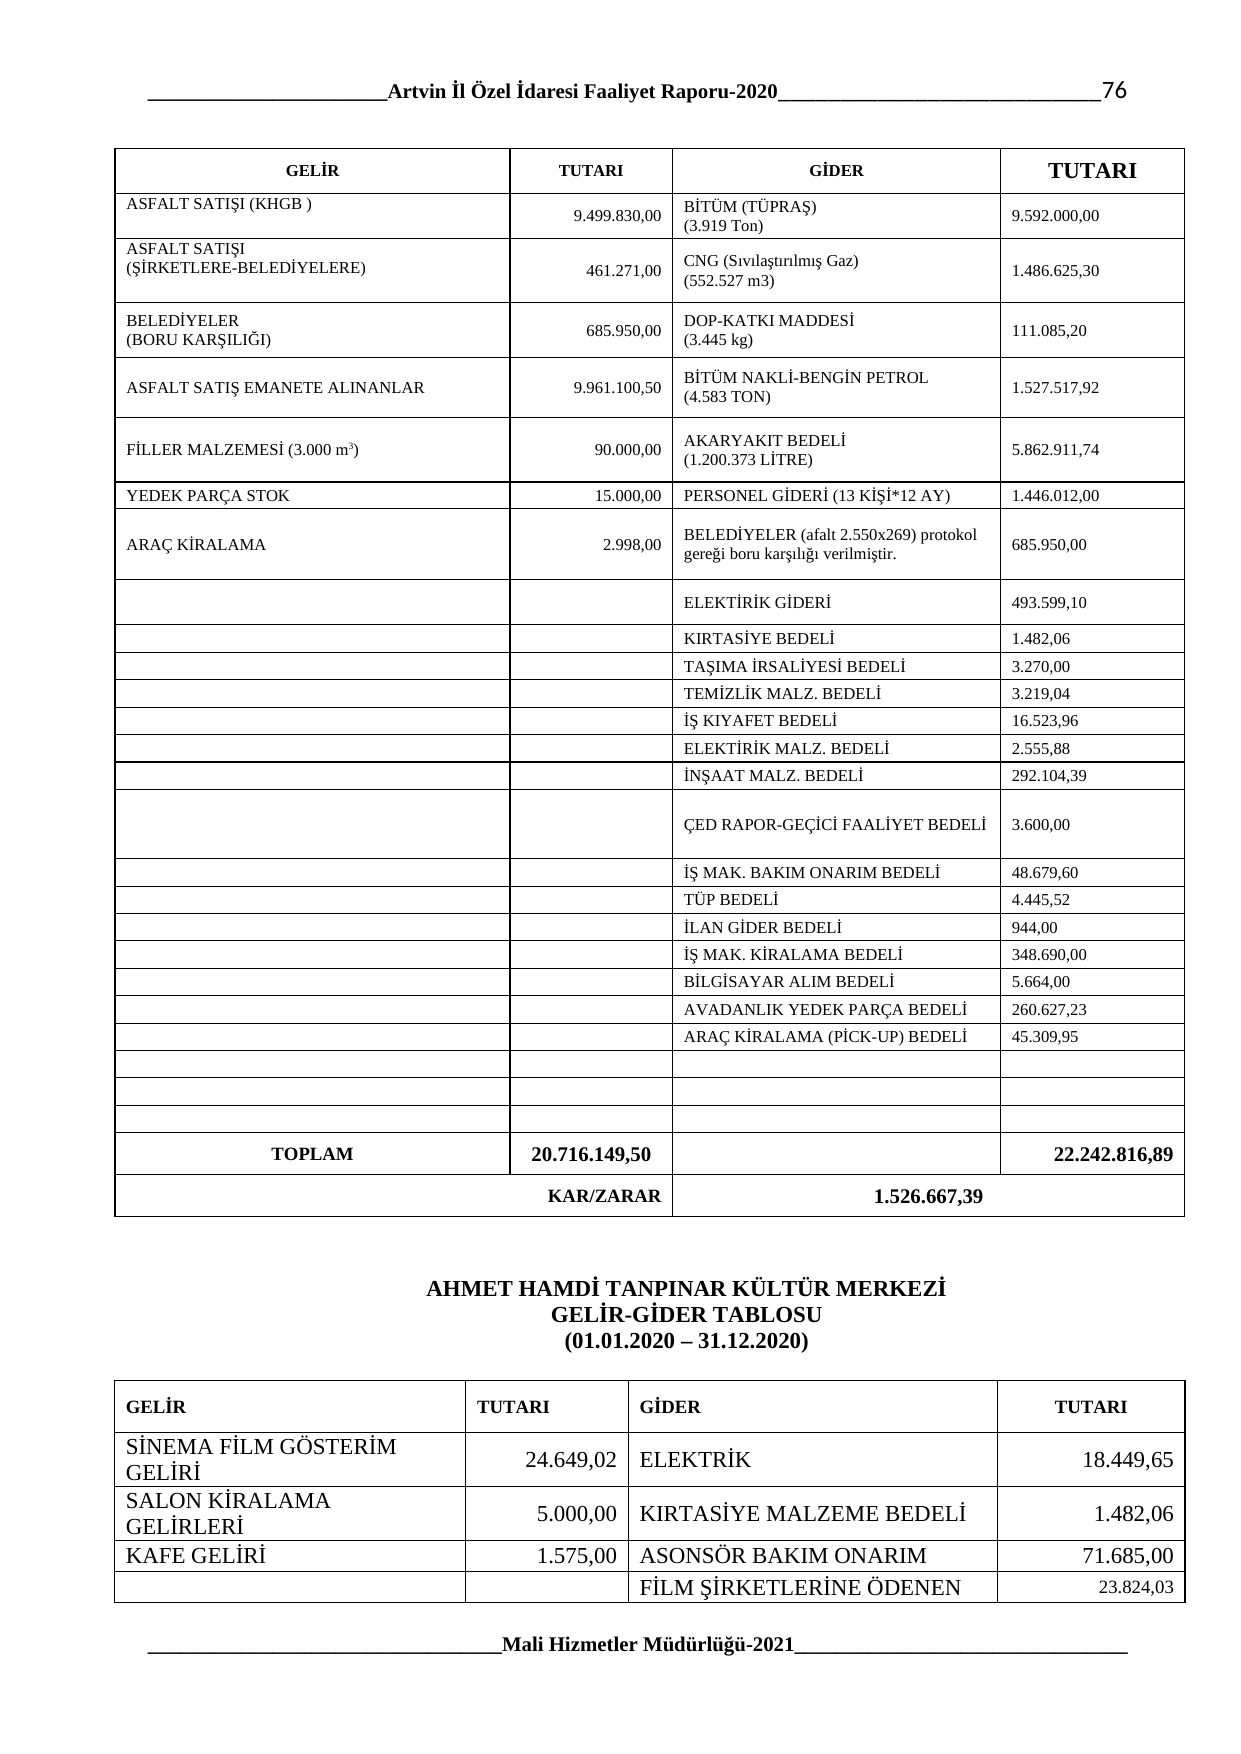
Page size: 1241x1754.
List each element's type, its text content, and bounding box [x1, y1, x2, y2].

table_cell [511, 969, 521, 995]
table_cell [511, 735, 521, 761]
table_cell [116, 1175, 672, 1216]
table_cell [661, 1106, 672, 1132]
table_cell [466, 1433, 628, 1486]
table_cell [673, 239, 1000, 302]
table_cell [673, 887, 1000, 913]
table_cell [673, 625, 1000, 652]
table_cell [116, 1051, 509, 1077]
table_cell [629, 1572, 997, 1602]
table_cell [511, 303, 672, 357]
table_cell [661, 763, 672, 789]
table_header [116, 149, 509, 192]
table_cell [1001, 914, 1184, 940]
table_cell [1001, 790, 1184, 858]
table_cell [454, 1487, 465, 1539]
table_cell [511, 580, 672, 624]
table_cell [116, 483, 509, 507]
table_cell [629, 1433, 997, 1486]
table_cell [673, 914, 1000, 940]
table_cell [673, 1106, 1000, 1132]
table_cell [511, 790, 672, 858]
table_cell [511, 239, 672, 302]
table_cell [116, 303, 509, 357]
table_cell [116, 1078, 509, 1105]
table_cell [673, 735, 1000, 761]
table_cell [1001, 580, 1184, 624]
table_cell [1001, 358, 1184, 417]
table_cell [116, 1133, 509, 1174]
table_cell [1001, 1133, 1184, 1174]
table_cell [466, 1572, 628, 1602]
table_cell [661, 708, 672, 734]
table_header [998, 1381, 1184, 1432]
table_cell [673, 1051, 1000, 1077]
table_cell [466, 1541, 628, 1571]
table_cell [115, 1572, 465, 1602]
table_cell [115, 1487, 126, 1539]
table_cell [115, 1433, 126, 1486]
text GELİR-GİDER TABLOSU [148, 1301, 1152, 1327]
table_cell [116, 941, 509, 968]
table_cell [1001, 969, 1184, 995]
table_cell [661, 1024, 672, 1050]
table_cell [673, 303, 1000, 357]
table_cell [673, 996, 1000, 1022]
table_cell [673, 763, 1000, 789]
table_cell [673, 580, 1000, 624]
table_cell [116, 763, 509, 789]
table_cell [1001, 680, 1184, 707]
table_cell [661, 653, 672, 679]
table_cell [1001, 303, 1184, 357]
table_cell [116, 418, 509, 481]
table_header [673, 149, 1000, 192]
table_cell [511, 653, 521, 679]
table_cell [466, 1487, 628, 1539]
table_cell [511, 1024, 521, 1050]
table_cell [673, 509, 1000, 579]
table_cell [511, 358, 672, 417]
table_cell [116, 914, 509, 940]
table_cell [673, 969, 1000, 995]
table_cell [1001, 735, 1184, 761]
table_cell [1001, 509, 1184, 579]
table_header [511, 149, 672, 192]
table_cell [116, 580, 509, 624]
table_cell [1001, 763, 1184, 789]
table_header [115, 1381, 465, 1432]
text AHMET HAMDİ TANPINAR KÜLTÜR MERKEZİ [148, 1275, 1152, 1301]
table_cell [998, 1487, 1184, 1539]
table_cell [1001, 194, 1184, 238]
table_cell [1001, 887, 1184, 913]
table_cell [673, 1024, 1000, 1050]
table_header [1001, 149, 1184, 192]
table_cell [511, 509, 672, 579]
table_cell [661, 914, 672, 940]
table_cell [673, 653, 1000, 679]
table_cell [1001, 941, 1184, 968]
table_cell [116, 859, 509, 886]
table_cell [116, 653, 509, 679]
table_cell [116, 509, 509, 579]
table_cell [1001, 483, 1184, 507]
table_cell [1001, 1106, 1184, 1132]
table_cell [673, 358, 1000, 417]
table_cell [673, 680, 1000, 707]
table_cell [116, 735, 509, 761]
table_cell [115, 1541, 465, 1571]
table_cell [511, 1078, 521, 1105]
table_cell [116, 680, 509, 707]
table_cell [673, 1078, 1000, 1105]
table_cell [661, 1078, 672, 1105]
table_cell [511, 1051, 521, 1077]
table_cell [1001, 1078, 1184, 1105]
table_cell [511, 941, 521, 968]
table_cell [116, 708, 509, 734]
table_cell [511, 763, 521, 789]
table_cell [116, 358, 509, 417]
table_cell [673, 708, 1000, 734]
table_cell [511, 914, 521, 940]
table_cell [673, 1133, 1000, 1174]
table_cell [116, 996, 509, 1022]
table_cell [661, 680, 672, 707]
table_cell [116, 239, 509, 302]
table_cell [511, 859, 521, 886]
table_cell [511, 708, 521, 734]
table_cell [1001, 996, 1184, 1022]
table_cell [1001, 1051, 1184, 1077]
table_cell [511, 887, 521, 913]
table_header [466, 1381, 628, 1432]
text (01.01.2020 – 31.12.2020) [148, 1327, 1152, 1354]
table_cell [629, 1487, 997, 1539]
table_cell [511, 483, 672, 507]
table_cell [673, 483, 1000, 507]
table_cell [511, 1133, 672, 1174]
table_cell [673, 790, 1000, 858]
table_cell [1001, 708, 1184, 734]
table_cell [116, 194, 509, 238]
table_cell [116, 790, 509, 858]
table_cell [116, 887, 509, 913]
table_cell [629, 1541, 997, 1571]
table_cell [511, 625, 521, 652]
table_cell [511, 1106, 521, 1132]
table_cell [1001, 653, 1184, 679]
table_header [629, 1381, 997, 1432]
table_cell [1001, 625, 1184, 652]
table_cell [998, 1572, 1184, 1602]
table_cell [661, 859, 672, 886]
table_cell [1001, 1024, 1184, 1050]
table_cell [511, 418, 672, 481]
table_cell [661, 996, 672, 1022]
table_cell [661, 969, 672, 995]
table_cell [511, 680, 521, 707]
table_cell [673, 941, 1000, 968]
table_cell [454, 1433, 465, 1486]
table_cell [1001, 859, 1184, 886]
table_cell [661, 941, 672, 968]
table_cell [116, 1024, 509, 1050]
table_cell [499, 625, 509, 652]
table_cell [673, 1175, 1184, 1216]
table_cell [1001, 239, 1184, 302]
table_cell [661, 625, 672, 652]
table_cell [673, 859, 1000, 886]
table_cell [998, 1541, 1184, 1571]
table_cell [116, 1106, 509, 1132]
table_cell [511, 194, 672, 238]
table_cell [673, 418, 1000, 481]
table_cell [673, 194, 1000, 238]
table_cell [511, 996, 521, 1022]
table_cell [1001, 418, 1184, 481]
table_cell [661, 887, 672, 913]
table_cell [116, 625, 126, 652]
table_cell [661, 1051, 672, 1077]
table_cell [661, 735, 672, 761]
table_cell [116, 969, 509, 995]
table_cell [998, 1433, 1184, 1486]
